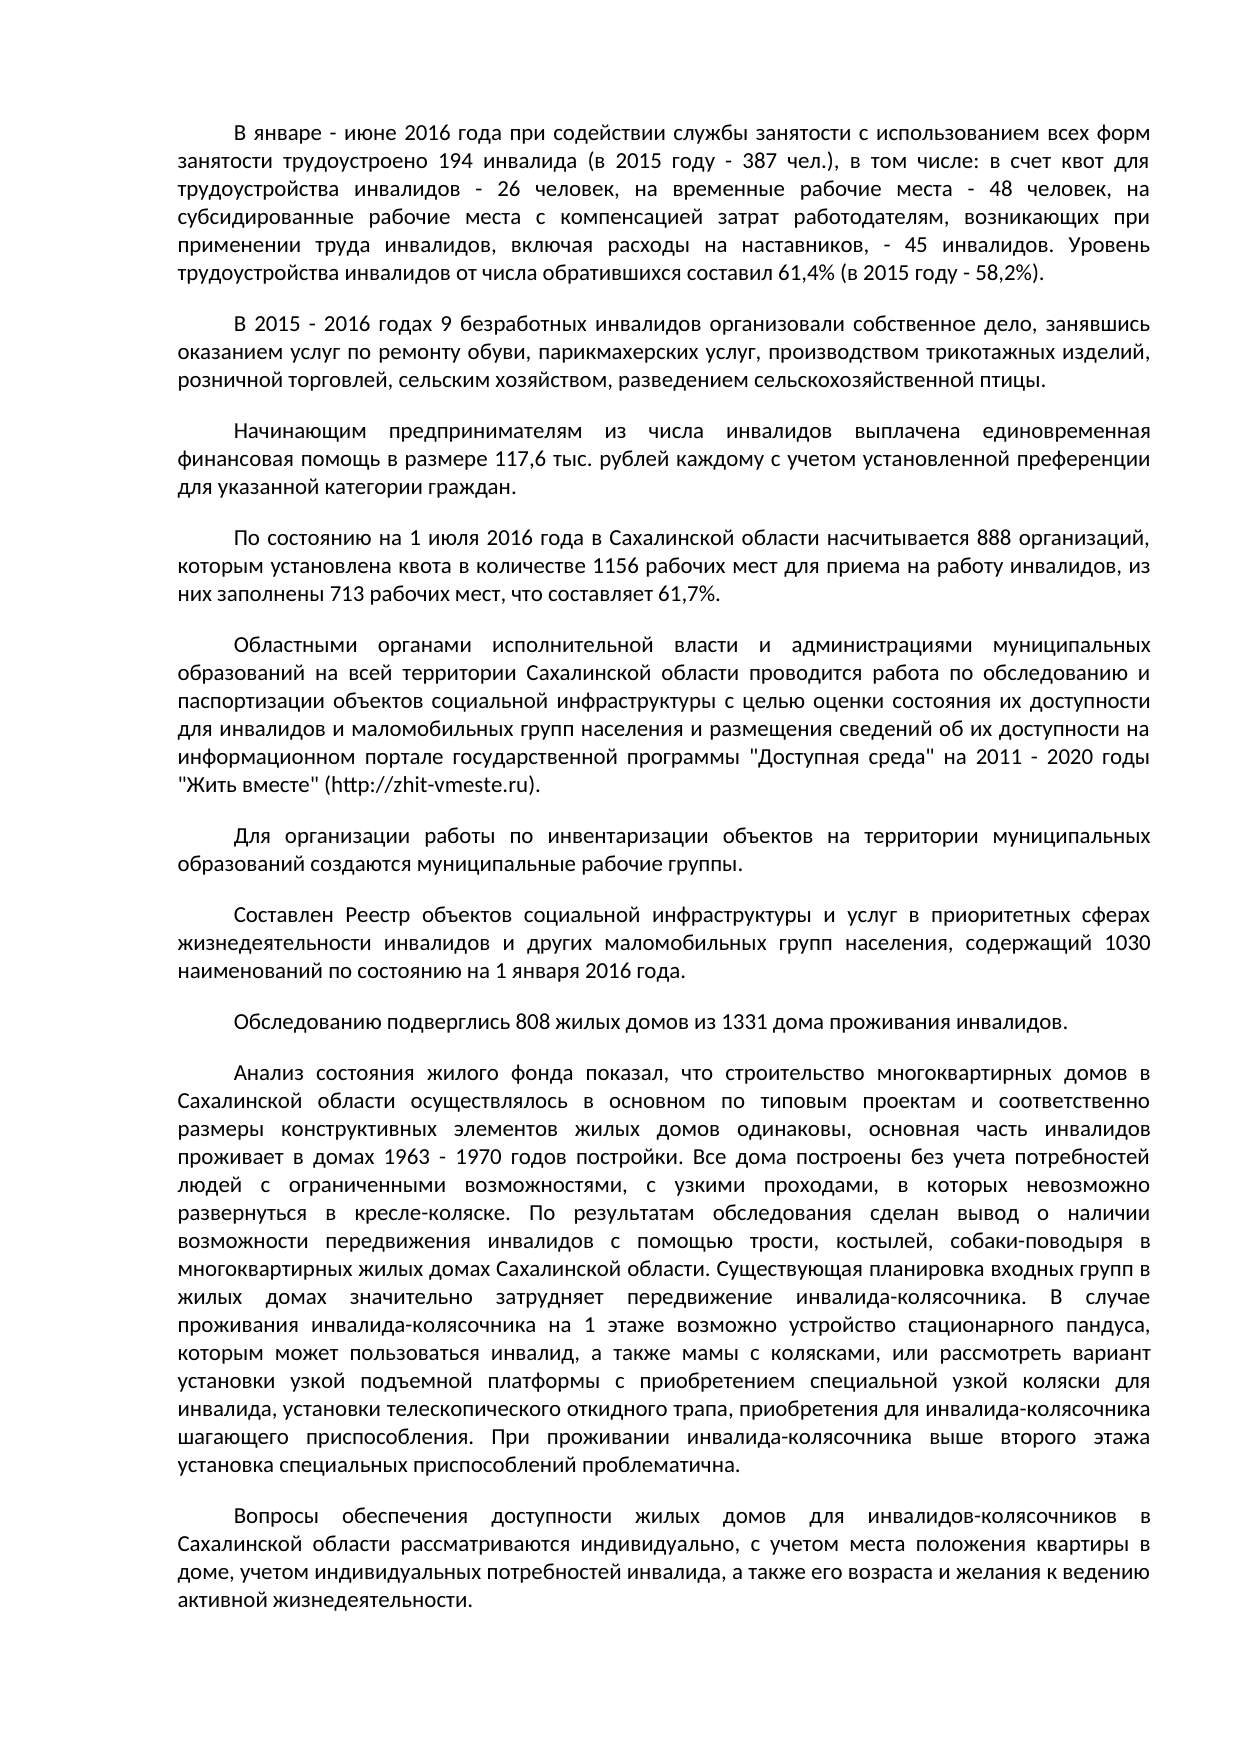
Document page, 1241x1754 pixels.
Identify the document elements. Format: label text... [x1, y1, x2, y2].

text Начинающим предпринимателям из числа инвалидов выплачена единовременная финансовая помощь в размере 117,6 тыс. рублей каждому с учетом установленной преференции для указанной категории граждан. [177, 416, 1152, 500]
text Составлен Реестр объектов социальной инфраструктуры и услуг в приоритетных сферах жизнедеятельности инвалидов и других маломобильных групп населения, содержащий 1030 наименований по состоянию на 1 января 2016 года. [177, 900, 1152, 984]
text Обследованию подверглись 808 жилых домов из 1331 дома проживания инвалидов. [177, 1007, 1152, 1035]
text Областными органами исполнительной власти и администрациями муниципальных образований на всей территории Сахалинской области проводится работа по обследованию и паспортизации объектов социальной инфраструктуры с целью оценки состояния их доступности для инвалидов и маломобильных групп населения и размещения сведений об их доступности на информационном портале государственной программы "Доступная среда" на 2011 - 2020 годы "Жить вместе" (http://zhit-vmeste.ru). [177, 630, 1152, 798]
text В январе - июне 2016 года при содействии службы занятости с использованием всех форм занятости трудоустроено 194 инвалида (в 2015 году - 387 чел.), в том числе: в счет квот для трудоустройства инвалидов - 26 человек, на временные рабочие места - 48 человек, на субсидированные рабочие места с компенсацией затрат работодателям, возникающих при применении труда инвалидов, включая расходы на наставников, - 45 инвалидов. Уровень трудоустройства инвалидов от числа обратившихся составил 61,4% (в 2015 году - 58,2%). [177, 118, 1152, 286]
text Вопросы обеспечения доступности жилых домов для инвалидов-колясочников в Сахалинской области рассматриваются индивидуально, с учетом места положения квартиры в доме, учетом индивидуальных потребностей инвалида, а также его возраста и желания к ведению активной жизнедеятельности. [177, 1501, 1152, 1613]
text В 2015 - 2016 годах 9 безработных инвалидов организовали собственное дело, занявшись оказанием услуг по ремонту обуви, парикмахерских услуг, производством трикотажных изделий, розничной торговлей, сельским хозяйством, разведением сельскохозяйственной птицы. [177, 309, 1152, 393]
text По состоянию на 1 июля 2016 года в Сахалинской области насчитывается 888 организаций, которым установлена квота в количестве 1156 рабочих мест для приема на работу инвалидов, из них заполнены 713 рабочих мест, что составляет 61,7%. [177, 523, 1152, 607]
text Для организации работы по инвентаризации объектов на территории муниципальных образований создаются муниципальные рабочие группы. [177, 821, 1152, 877]
text Анализ состояния жилого фонда показал, что строительство многоквартирных домов в Сахалинской области осуществлялось в основном по типовым проектам и соответственно размеры конструктивных элементов жилых домов одинаковы, основная часть инвалидов проживает в домах 1963 - 1970 годов постройки. Все дома построены без учета потребностей людей с ограниченными возможностями, с узкими проходами, в которых невозможно развернуться в кресле-коляске. По результатам обследования сделан вывод о наличии возможности передвижения инвалидов с помощью трости, костылей, собаки-поводыря в многоквартирных жилых домах Сахалинской области. Существующая планировка входных групп в жилых домах значительно затрудняет передвижение инвалида-колясочника. В случае проживания инвалида-колясочника на 1 этаже возможно устройство стационарного пандуса, которым может пользоваться инвалид, а также мамы с колясками, или рассмотреть вариант установки узкой подъемной платформы с приобретением специальной узкой коляски для инвалида, установки телескопического откидного трапа, приобретения для инвалида-колясочника шагающего приспособления. При проживании инвалида-колясочника выше второго этажа установка специальных приспособлений проблематична. [177, 1058, 1152, 1478]
